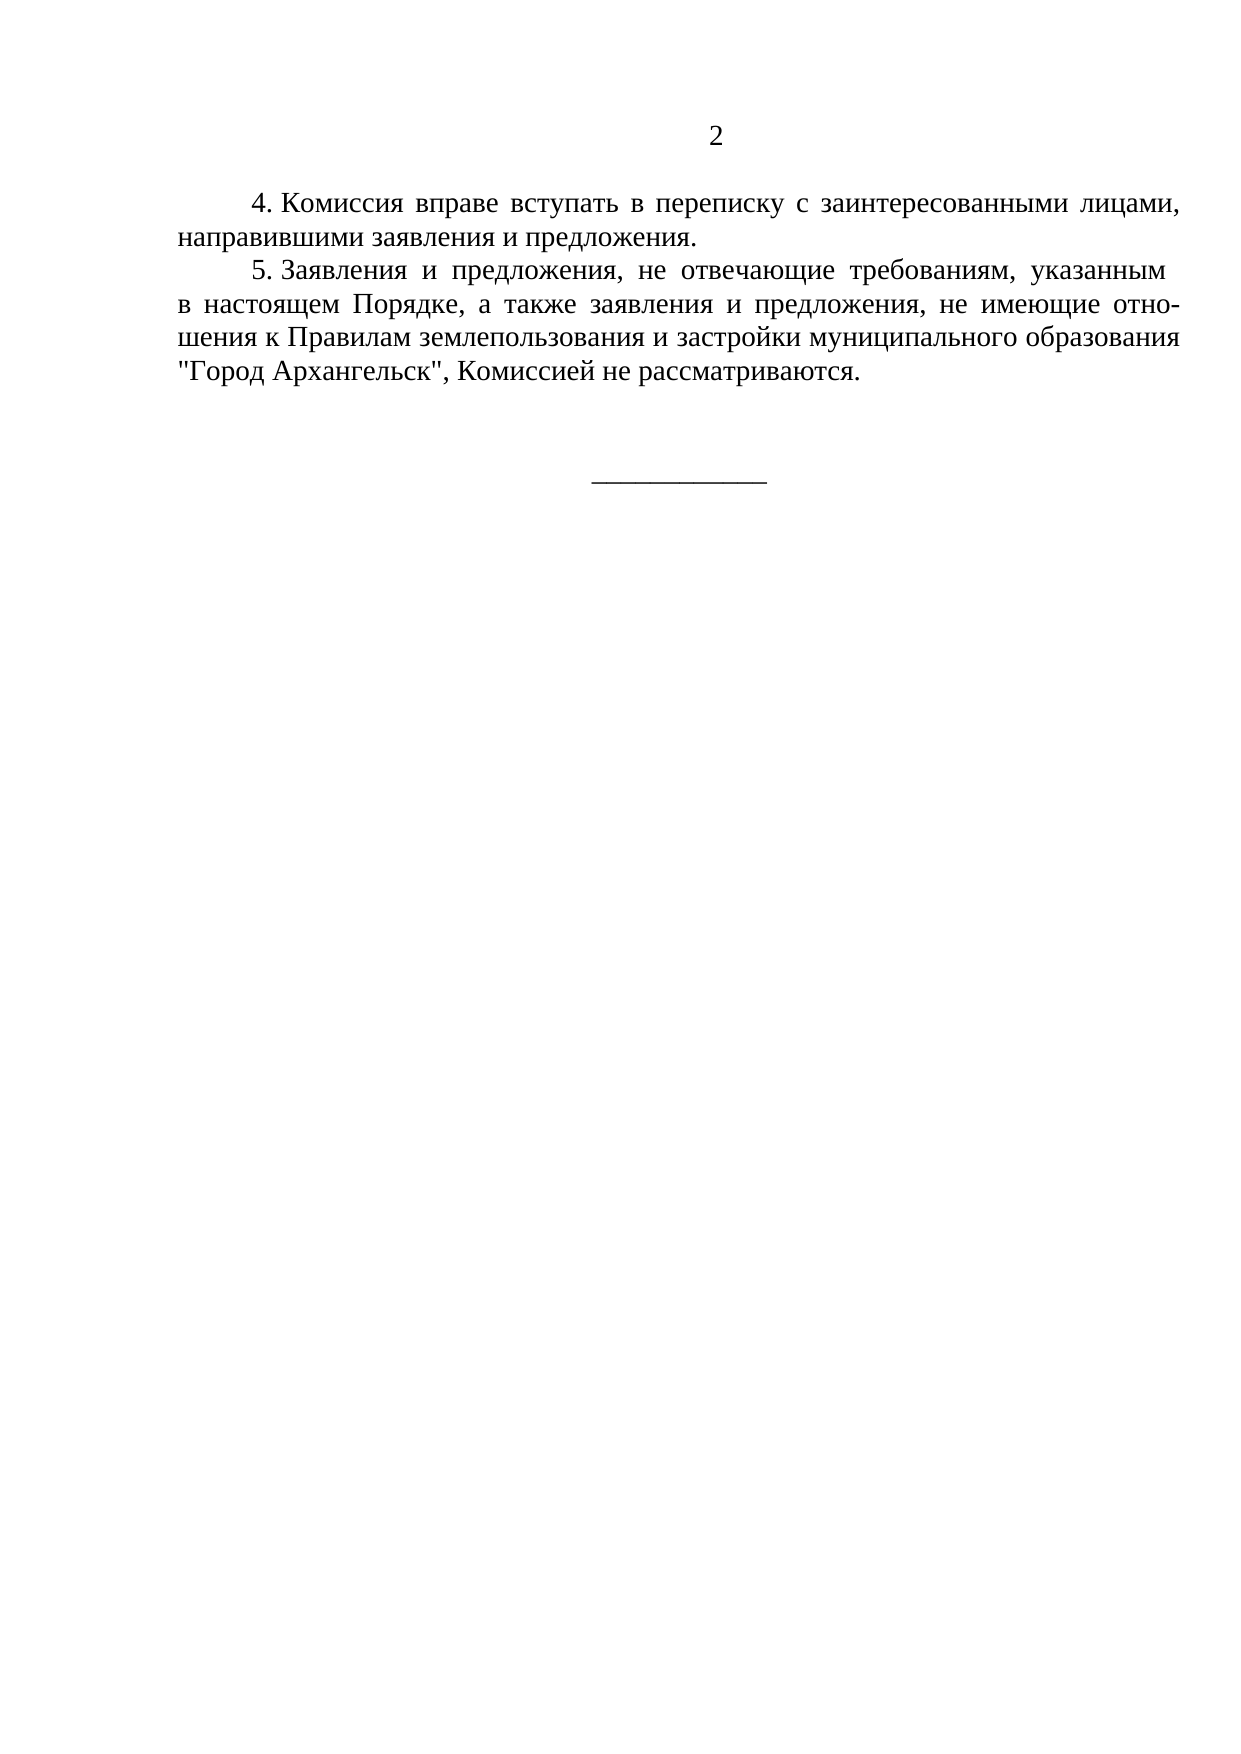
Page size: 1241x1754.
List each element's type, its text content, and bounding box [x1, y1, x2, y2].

text 5. Заявления и предложения, не отвечающие требованиям, указанным в настоящем Порядке, а также заявления и предложения, не имеющие отно-шения к Правилам землепользования и застройки муниципального образования "Город Архангельск", Комиссией не рассматриваются. [177, 252, 1181, 386]
text ____________ [177, 453, 1181, 487]
text 4. Комиссия вправе вступать в переписку с заинтересованными лицами, направившими заявления и предложения. [177, 185, 1181, 252]
text 2 [177, 118, 1181, 152]
